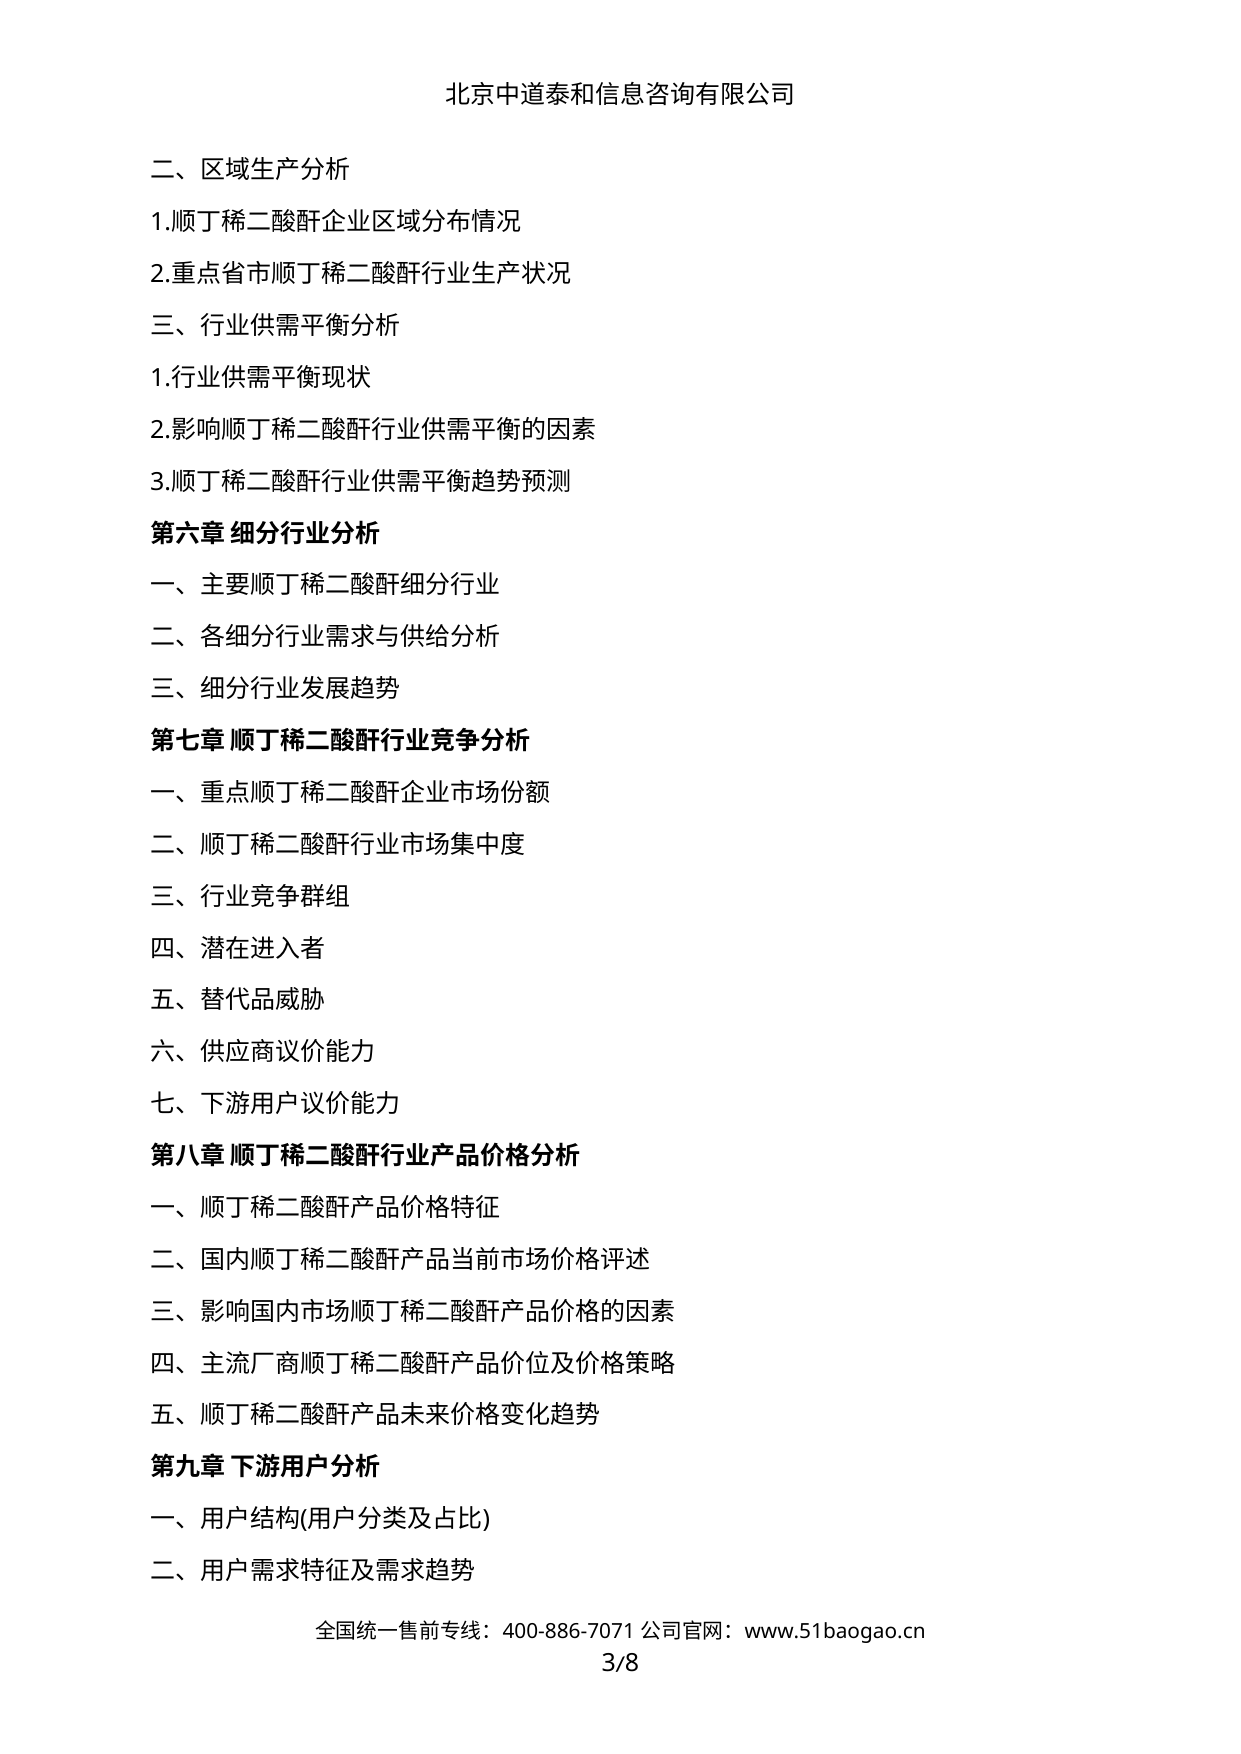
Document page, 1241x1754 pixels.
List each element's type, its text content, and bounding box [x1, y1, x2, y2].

text 第七章 顺丁稀二酸酐行业竞争分析 [150, 721, 1090, 757]
text 第六章 细分行业分析 [150, 513, 1090, 549]
text 五、顺丁稀二酸酐产品未来价格变化趋势 [150, 1395, 1090, 1431]
text 第九章 下游用户分析 [150, 1447, 1090, 1483]
text 二、国内顺丁稀二酸酐产品当前市场价格评述 [150, 1239, 1090, 1276]
text 一、主要顺丁稀二酸酐细分行业 [150, 565, 1090, 601]
text 一、用户结构(用户分类及占比) [150, 1499, 1090, 1535]
text 1.顺丁稀二酸酐企业区域分布情况 [150, 202, 1090, 238]
text 四、主流厂商顺丁稀二酸酐产品价位及价格策略 [150, 1343, 1090, 1379]
text 二、用户需求特征及需求趋势 [150, 1551, 1090, 1587]
text 三、细分行业发展趋势 [150, 669, 1090, 705]
text 第八章 顺丁稀二酸酐行业产品价格分析 [150, 1136, 1090, 1172]
text 三、行业供需平衡分析 [150, 306, 1090, 342]
text 1.行业供需平衡现状 [150, 357, 1090, 394]
text 二、各细分行业需求与供给分析 [150, 617, 1090, 653]
text 三、影响国内市场顺丁稀二酸酐产品价格的因素 [150, 1291, 1090, 1327]
text 2.重点省市顺丁稀二酸酐行业生产状况 [150, 254, 1090, 290]
text 二、顺丁稀二酸酐行业市场集中度 [150, 824, 1090, 861]
text 七、下游用户议价能力 [150, 1084, 1090, 1120]
text 三、行业竞争群组 [150, 876, 1090, 912]
text 一、重点顺丁稀二酸酐企业市场份额 [150, 772, 1090, 809]
text 二、区域生产分析 [150, 150, 1090, 186]
text 2.影响顺丁稀二酸酐行业供需平衡的因素 [150, 409, 1090, 446]
text 五、替代品威胁 [150, 980, 1090, 1016]
text 一、顺丁稀二酸酐产品价格特征 [150, 1187, 1090, 1224]
text 四、潜在进入者 [150, 928, 1090, 964]
text 六、供应商议价能力 [150, 1032, 1090, 1068]
text 3.顺丁稀二酸酐行业供需平衡趋势预测 [150, 461, 1090, 497]
